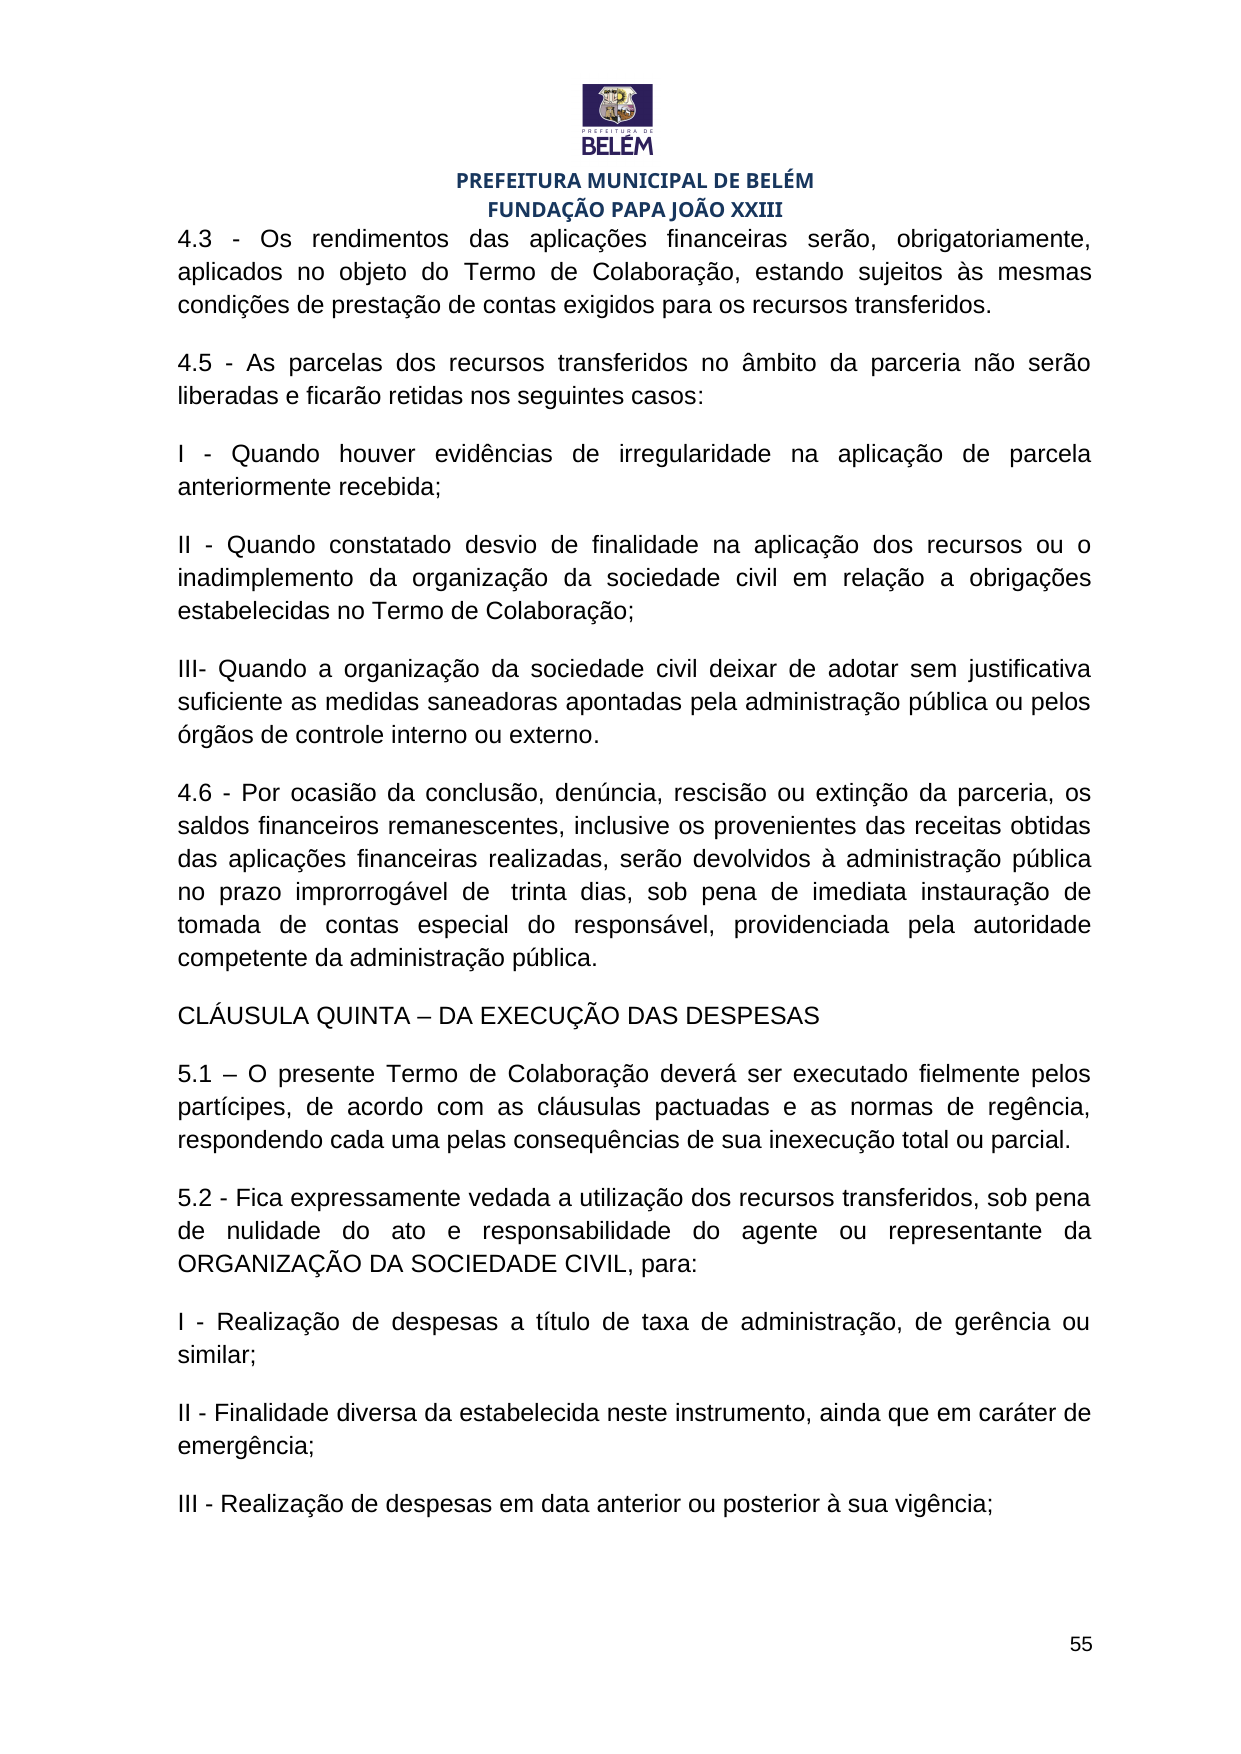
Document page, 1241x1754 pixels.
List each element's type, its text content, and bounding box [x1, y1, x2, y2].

text I - Realização de despesas a título de taxa de administração, de gerência ou similar; [177, 1307, 1093, 1369]
text 4.5 - As parcelas dos recursos transferidos no âmbito da parceria não serão liberadas e ficarão retidas nos seguintes casos: [177, 348, 1093, 409]
text CLÁUSULA QUINTA – DA EXECUÇÃO DAS DESPESAS [177, 1001, 1093, 1030]
text 4.3 - Os rendimentos das aplicações financeiras serão, obrigatoriamente, aplicados no objeto do Termo de Colaboração, estando sujeitos às mesmas condições de prestação de contas exigidos para os recursos transferidos. [177, 223, 1093, 318]
text III- Quando a organização da sociedade civil deixar de adotar sem justificativa suficiente as medidas saneadoras apontadas pela administração pública ou pelos órgãos de controle interno ou externo. [177, 654, 1093, 748]
text II - Finalidade diversa da estabelecida neste instrumento, ainda que em caráter de emergência; [177, 1398, 1093, 1460]
text III - Realização de despesas em data anterior ou posterior à sua vigência; [177, 1489, 1093, 1518]
text II - Quando constatado desvio de finalidade na aplicação dos recursos ou o inadimplemento da organização da sociedade civil em relação a obrigações estabelecidas no Termo de Colaboração; [177, 530, 1093, 624]
text 5.1 – O presente Termo de Colaboração deverá ser executado fielmente pelos partícipes, de acordo com as cláusulas pactuadas e as normas de regência, respondendo cada uma pelas consequências de sua inexecução total ou parcial. [177, 1059, 1093, 1154]
picture [571, 73, 662, 167]
text I - Quando houver evidências de irregularidade na aplicação de parcela anteriormente recebida; [177, 439, 1093, 500]
text 4.6 - Por ocasião da conclusão, denúncia, rescisão ou extinção da parceria, os saldos financeiros remanescentes, inclusive os provenientes das receitas obtidas das aplicações financeiras realizadas, serão devolvidos à administração pública no prazo improrrogável de trinta dias, sob pena de imediata instauração de tomada de contas especial do responsável, providenciada pela autoridade competente da administração pública. [177, 778, 1093, 972]
text 5.2 - Fica expressamente vedada a utilização dos recursos transferidos, sob pena de nulidade do ato e responsabilidade do agente ou representante da ORGANIZAÇÃO DA SOCIEDADE CIVIL, para: [177, 1183, 1093, 1278]
